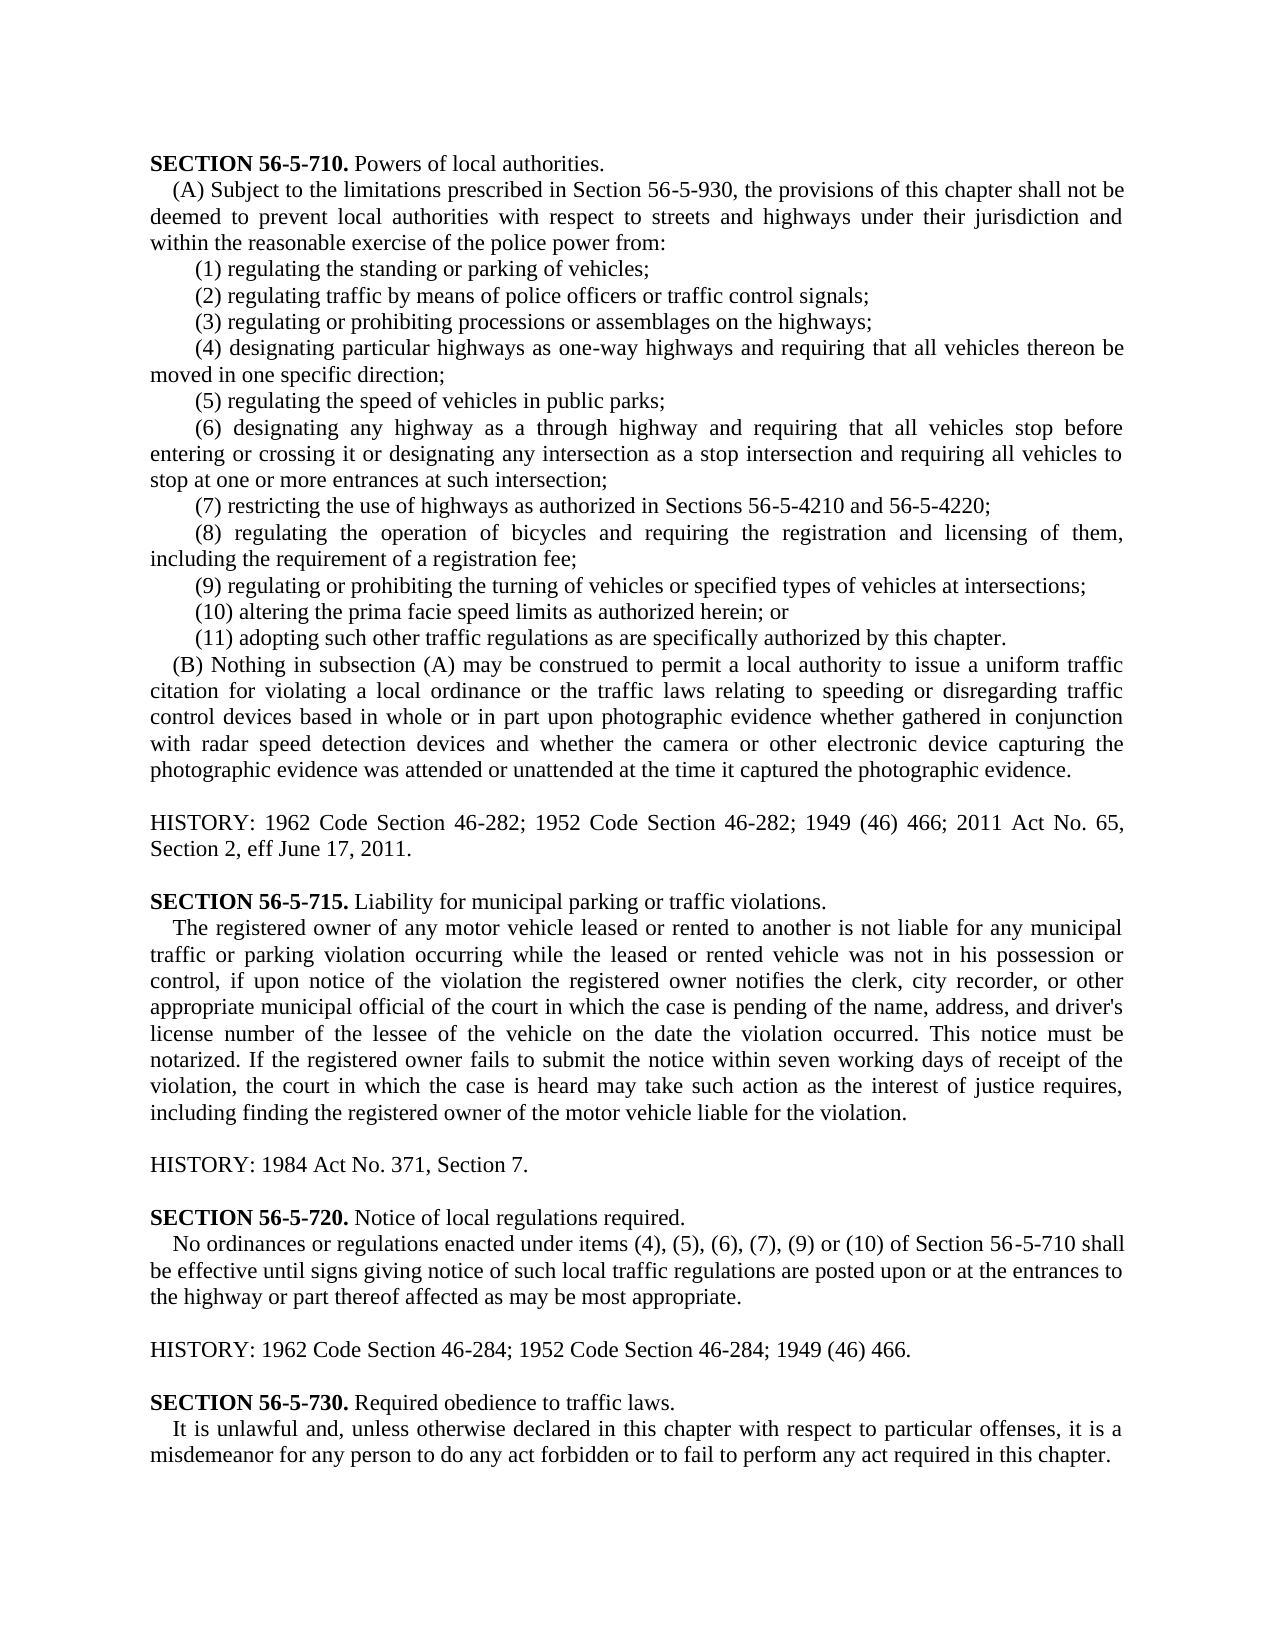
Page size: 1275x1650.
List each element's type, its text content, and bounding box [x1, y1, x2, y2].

text (8) regulating the operation of bicycles and requiring the registration and licensing of them, including the requirement of a registration fee; [150, 519, 1125, 572]
text (4) designating particular highways as one-way highways and requiring that all vehicles thereon be moved in one specific direction; [150, 334, 1125, 387]
text (6) designating any highway as a through highway and requiring that all vehicles stop before entering or crossing it or designating any intersection as a stop intersection and requiring all vehicles to stop at one or more entrances at such intersection; [150, 413, 1125, 493]
text It is unlawful and, unless otherwise declared in this chapter with respect to particular offenses, it is a misdemeanor for any person to do any act forbidden or to fail to perform any act required in this chapter. [150, 1415, 1125, 1468]
text SECTION 56-5-730. Required obedience to traffic laws. [150, 1389, 1125, 1415]
text (A) Subject to the limitations prescribed in Section 56-5-930, the provisions of this chapter shall not be deemed to prevent local authorities with respect to streets and highways under their jurisdiction and within the reasonable exercise of the police power from: [150, 176, 1125, 255]
text The registered owner of any motor vehicle leased or rented to another is not liable for any municipal traffic or parking violation occurring while the leased or rented vehicle was not in his possession or control, if upon notice of the violation the registered owner notifies the clerk, city recorder, or other appropriate municipal official of the court in which the case is pending of the name, address, and driver's license number of the lessee of the vehicle on the date the violation occurred. This notice must be notarized. If the registered owner fails to submit the notice within seven working days of receipt of the violation, the court in which the case is heard may take such action as the interest of justice requires, including finding the registered owner of the motor vehicle liable for the violation. [150, 914, 1125, 1125]
text (7) restricting the use of highways as authorized in Sections 56-5-4210 and 56-5-4220; [150, 493, 1125, 519]
text (10) altering the prima facie speed limits as authorized herein; or [150, 598, 1125, 624]
text HISTORY: 1962 Code Section 46-282; 1952 Code Section 46-282; 1949 (46) 466; 2011 Act No. 65, Section 2, eff June 17, 2011. [150, 809, 1125, 862]
text (11) adopting such other traffic regulations as are specifically authorized by this chapter. [150, 624, 1125, 651]
text SECTION 56-5-710. Powers of local authorities. [150, 150, 1125, 176]
text (2) regulating traffic by means of police officers or traffic control signals; [150, 282, 1125, 308]
text HISTORY: 1962 Code Section 46-284; 1952 Code Section 46-284; 1949 (46) 466. [150, 1336, 1125, 1362]
text (B) Nothing in subsection (A) may be construed to permit a local authority to issue a uniform traffic citation for violating a local ordinance or the traffic laws relating to speeding or disregarding traffic control devices based in whole or in part upon photographic evidence whether gathered in conjunction with radar speed detection devices and whether the camera or other electronic device capturing the photographic evidence was attended or unattended at the time it captured the photographic evidence. [150, 651, 1125, 782]
text (3) regulating or prohibiting processions or assemblages on the highways; [150, 308, 1125, 334]
text SECTION 56-5-715. Liability for municipal parking or traffic violations. [150, 888, 1125, 914]
text SECTION 56-5-720. Notice of local regulations required. [150, 1204, 1125, 1231]
text No ordinances or regulations enacted under items (4), (5), (6), (7), (9) or (10) of Section 56-5-710 shall be effective until signs giving notice of such local traffic regulations are posted upon or at the entrances to the highway or part thereof affected as may be most appropriate. [150, 1231, 1125, 1309]
text (5) regulating the speed of vehicles in public parks; [150, 387, 1125, 413]
text (9) regulating or prohibiting the turning of vehicles or specified types of vehicles at intersections; [150, 572, 1125, 598]
text (1) regulating the standing or parking of vehicles; [150, 255, 1125, 282]
text HISTORY: 1984 Act No. 371, Section 7. [150, 1151, 1125, 1178]
